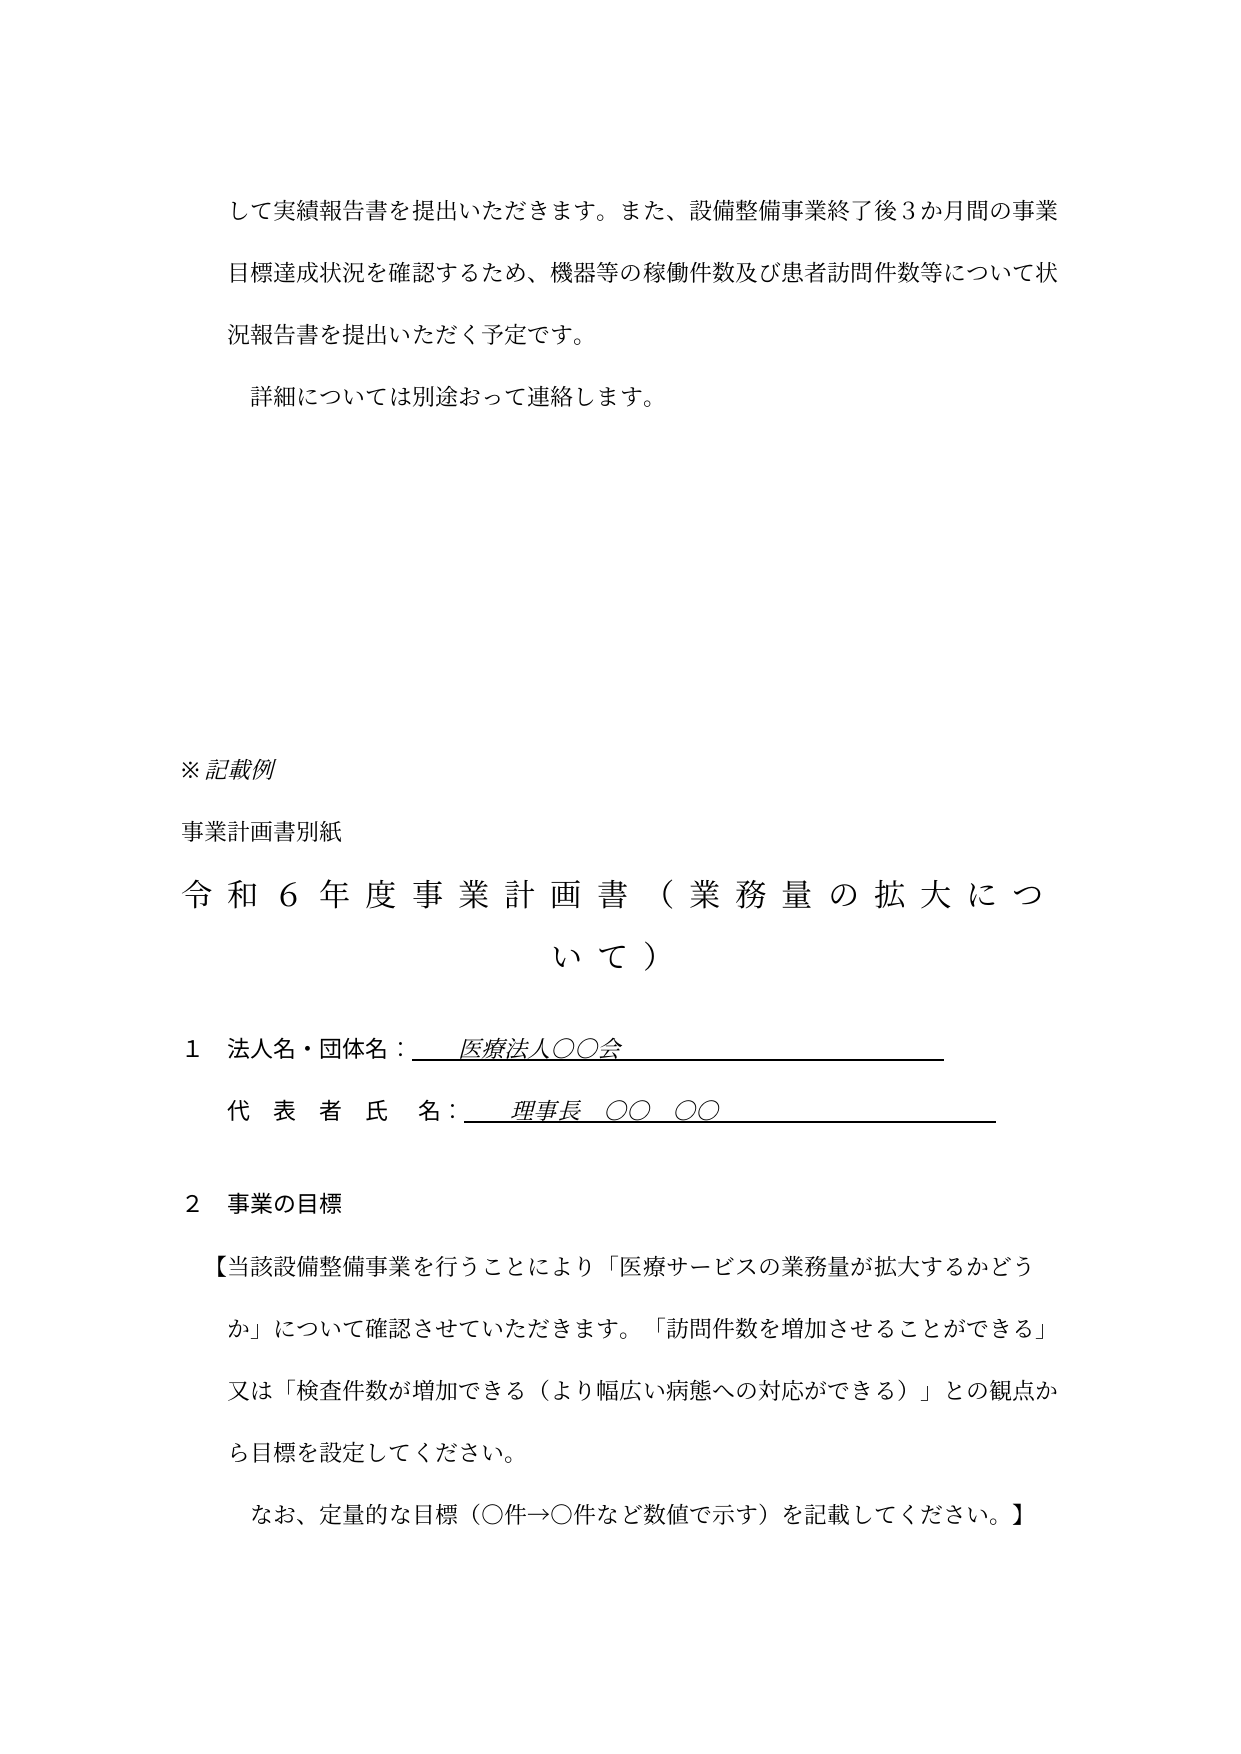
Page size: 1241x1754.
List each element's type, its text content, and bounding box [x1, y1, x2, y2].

text １ 法人名・団体名： 医療法人○○会 [181, 1017, 1059, 1079]
text 詳細については別途おって連絡します。 [204, 365, 1059, 427]
text 代表者氏名： 理事長 ○○ ○○ [181, 1079, 1059, 1141]
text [204, 178, 1059, 365]
text なお、定量的な目標（○件→○件など数値で示す）を記載してください。】 [204, 1482, 1059, 1544]
text 【当該設備整備事業を行うことにより「医療サービスの業務量が拡大するかどうか」について確認させていただきます。「訪問件数を増加させることができる」又は「検査件数が増加できる（より幅広い病態への対応ができる）」との観点から目標を設定してください。 [181, 1234, 1059, 1482]
text ※記載例 [181, 737, 1059, 799]
text ２ 事業の目標 [181, 1172, 1059, 1234]
text 事業計画書別紙 [181, 799, 1059, 861]
text 令和６年度事業計画書（業務量の拡大について） [181, 861, 1059, 986]
